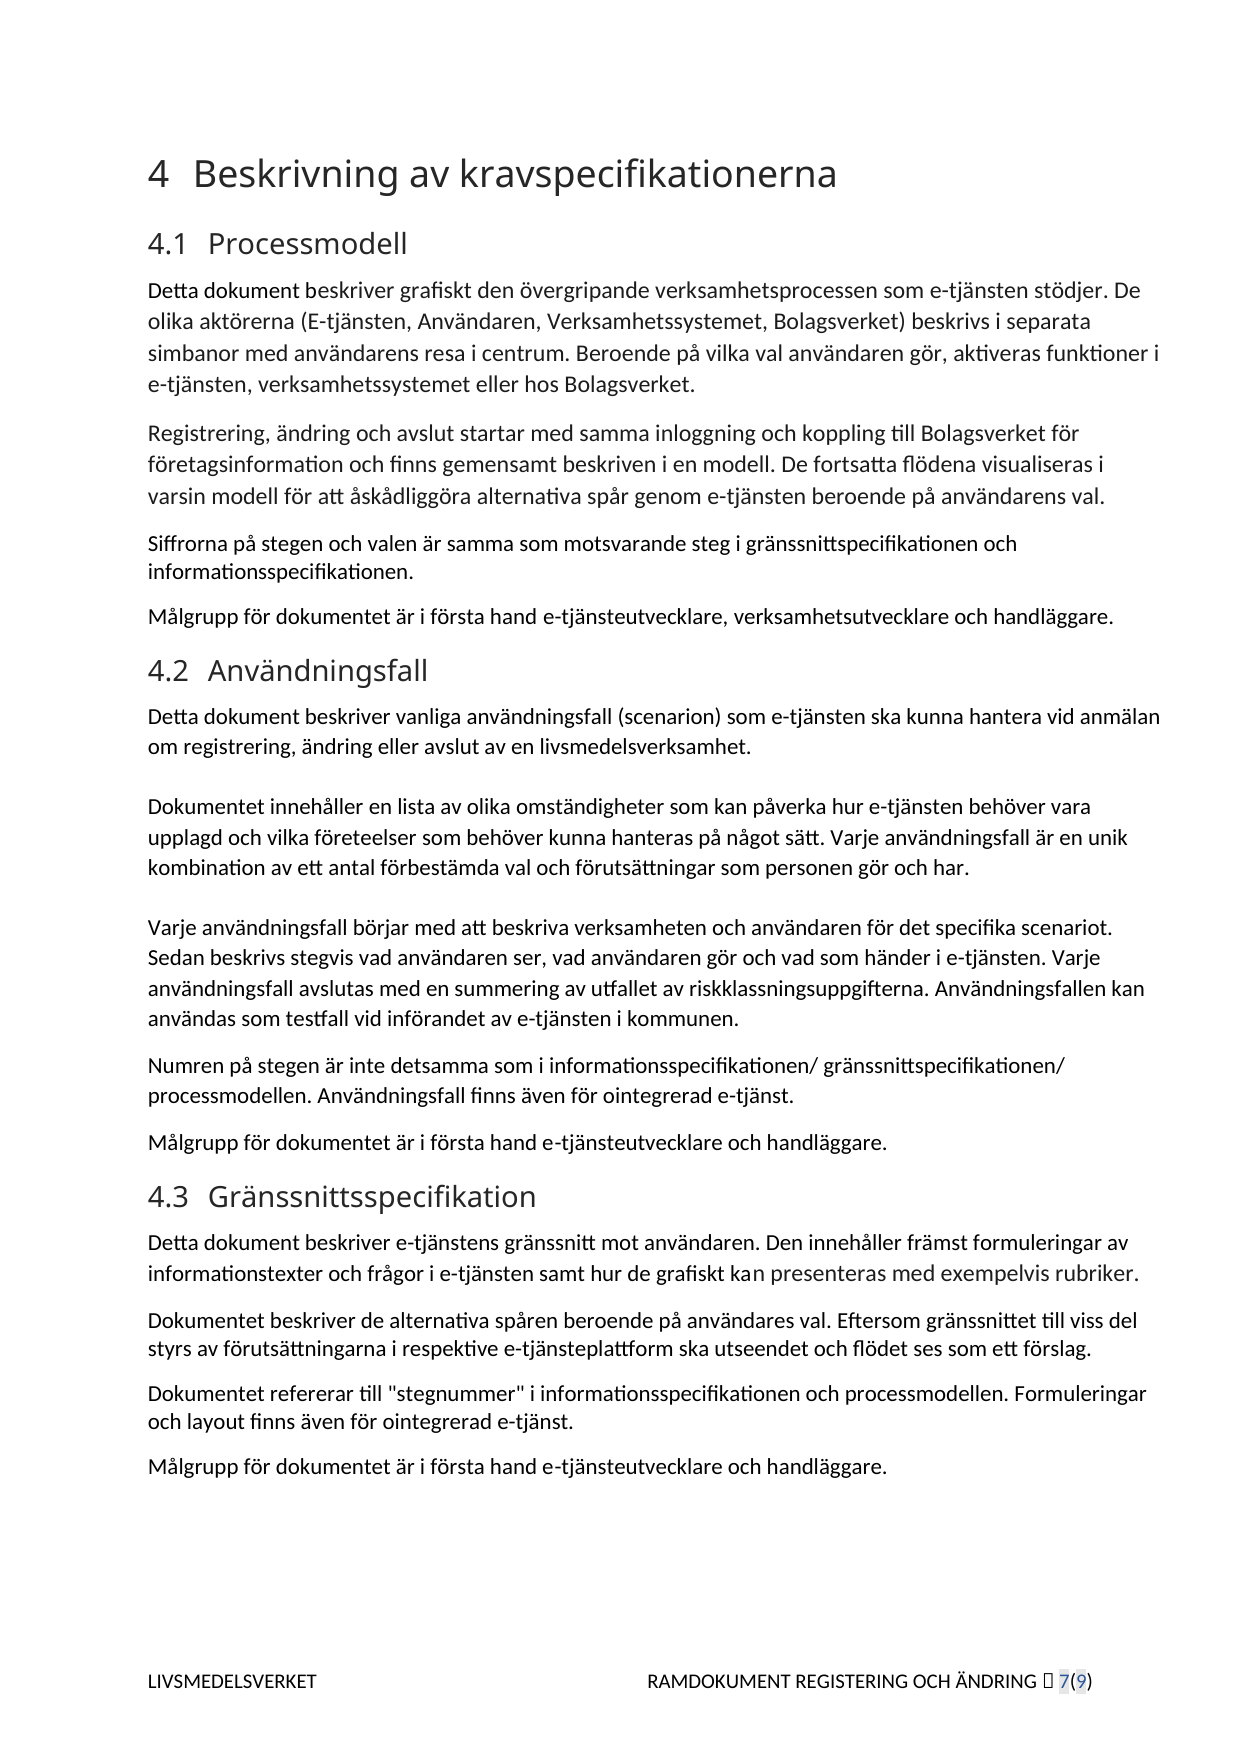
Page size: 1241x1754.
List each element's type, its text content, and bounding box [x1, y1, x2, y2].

text Varje användningsfall börjar med att beskriva verksamheten och användaren för det specifika scenariot. Sedan beskrivs stegvis vad användaren ser, vad användaren gör och vad som händer i e-tjänsten. Varje användningsfall avslutas med en summering av utfallet av riskklassningsuppgifterna. Användningsfallen kan användas som testfall vid införandet av e-tjänsten i kommunen. [148, 913, 1167, 1032]
text Dokumentet beskriver de alternativa spåren beroende på användares val. Eftersom gränssnittet till viss del styrs av förutsättningarna i respektive e-tjänsteplattform ska utseendet och flödet ses som ett förslag. [148, 1306, 1167, 1362]
text Detta dokument beskriver grafiskt den övergripande verksamhetsprocessen som e-tjänsten stödjer. De olika aktörerna (E-tjänsten, Användaren, Verksamhetssystemet, Bolagsverket) beskrivs i separata simbanor med användarens resa i centrum. Beroende på vilka val användaren gör, aktiveras funktioner i e-tjänsten, verksamhetssystemet eller hos Bolagsverket. [148, 275, 1167, 399]
text Dokumentet refererar till "stegnummer" i informationsspecifikationen och processmodellen. Formuleringar och layout finns även för ointegrerad e-tjänst. [148, 1379, 1167, 1435]
text Målgrupp för dokumentet är i första hand e-tjänsteutvecklare, verksamhetsutvecklare och handläggare. [148, 602, 1167, 630]
text Detta dokument beskriver e-tjänstens gränssnitt mot användaren. Den innehåller främst formuleringar av informationstexter och frågor i e-tjänsten samt hur de grafiskt kan presenteras med exempelvis rubriker. [148, 1228, 1167, 1287]
text Målgrupp för dokumentet är i första hand e-tjänsteutvecklare och handläggare. [148, 1452, 1167, 1480]
subtitle Beskrivning av kravspecifikationerna [148, 148, 1167, 199]
text Registrering, ändring och avslut startar med samma inloggning och koppling till Bolagsverket för företagsinformation och finns gemensamt beskriven i en modell. De fortsatta flödena visualiseras i varsin modell för att åskådliggöra alternativa spår genom e-tjänsten beroende på användarens val. [148, 418, 1167, 510]
text Dokumentet innehåller en lista av olika omständigheter som kan påverka hur e-tjänsten behöver vara upplagd och vilka företeelser som behöver kunna hanteras på något sätt. Varje användningsfall är en unik kombination av ett antal förbestämda val och förutsättningar som personen gör och har. [148, 792, 1167, 881]
text Siffrorna på stegen och valen är samma som motsvarande steg i gränssnittspecifikationen och informationsspecifikationen. [148, 529, 1167, 585]
subtitle Gränssnittsspecifikation [148, 1177, 1167, 1216]
text Numren på stegen är inte detsamma som i informationsspecifikationen/ gränssnittspecifikationen/ processmodellen. Användningsfall finns även för ointegrerad e-tjänst. [148, 1051, 1167, 1109]
text Målgrupp för dokumentet är i första hand e-tjänsteutvecklare och handläggare. [148, 1128, 1167, 1156]
subtitle Processmodell [148, 224, 1167, 263]
text Detta dokument beskriver vanliga användningsfall (scenarion) som e-tjänsten ska kunna hantera vid anmälan om registrering, ändring eller avslut av en livsmedelsverksamhet. [148, 702, 1167, 760]
subtitle Användningsfall [148, 651, 1167, 690]
